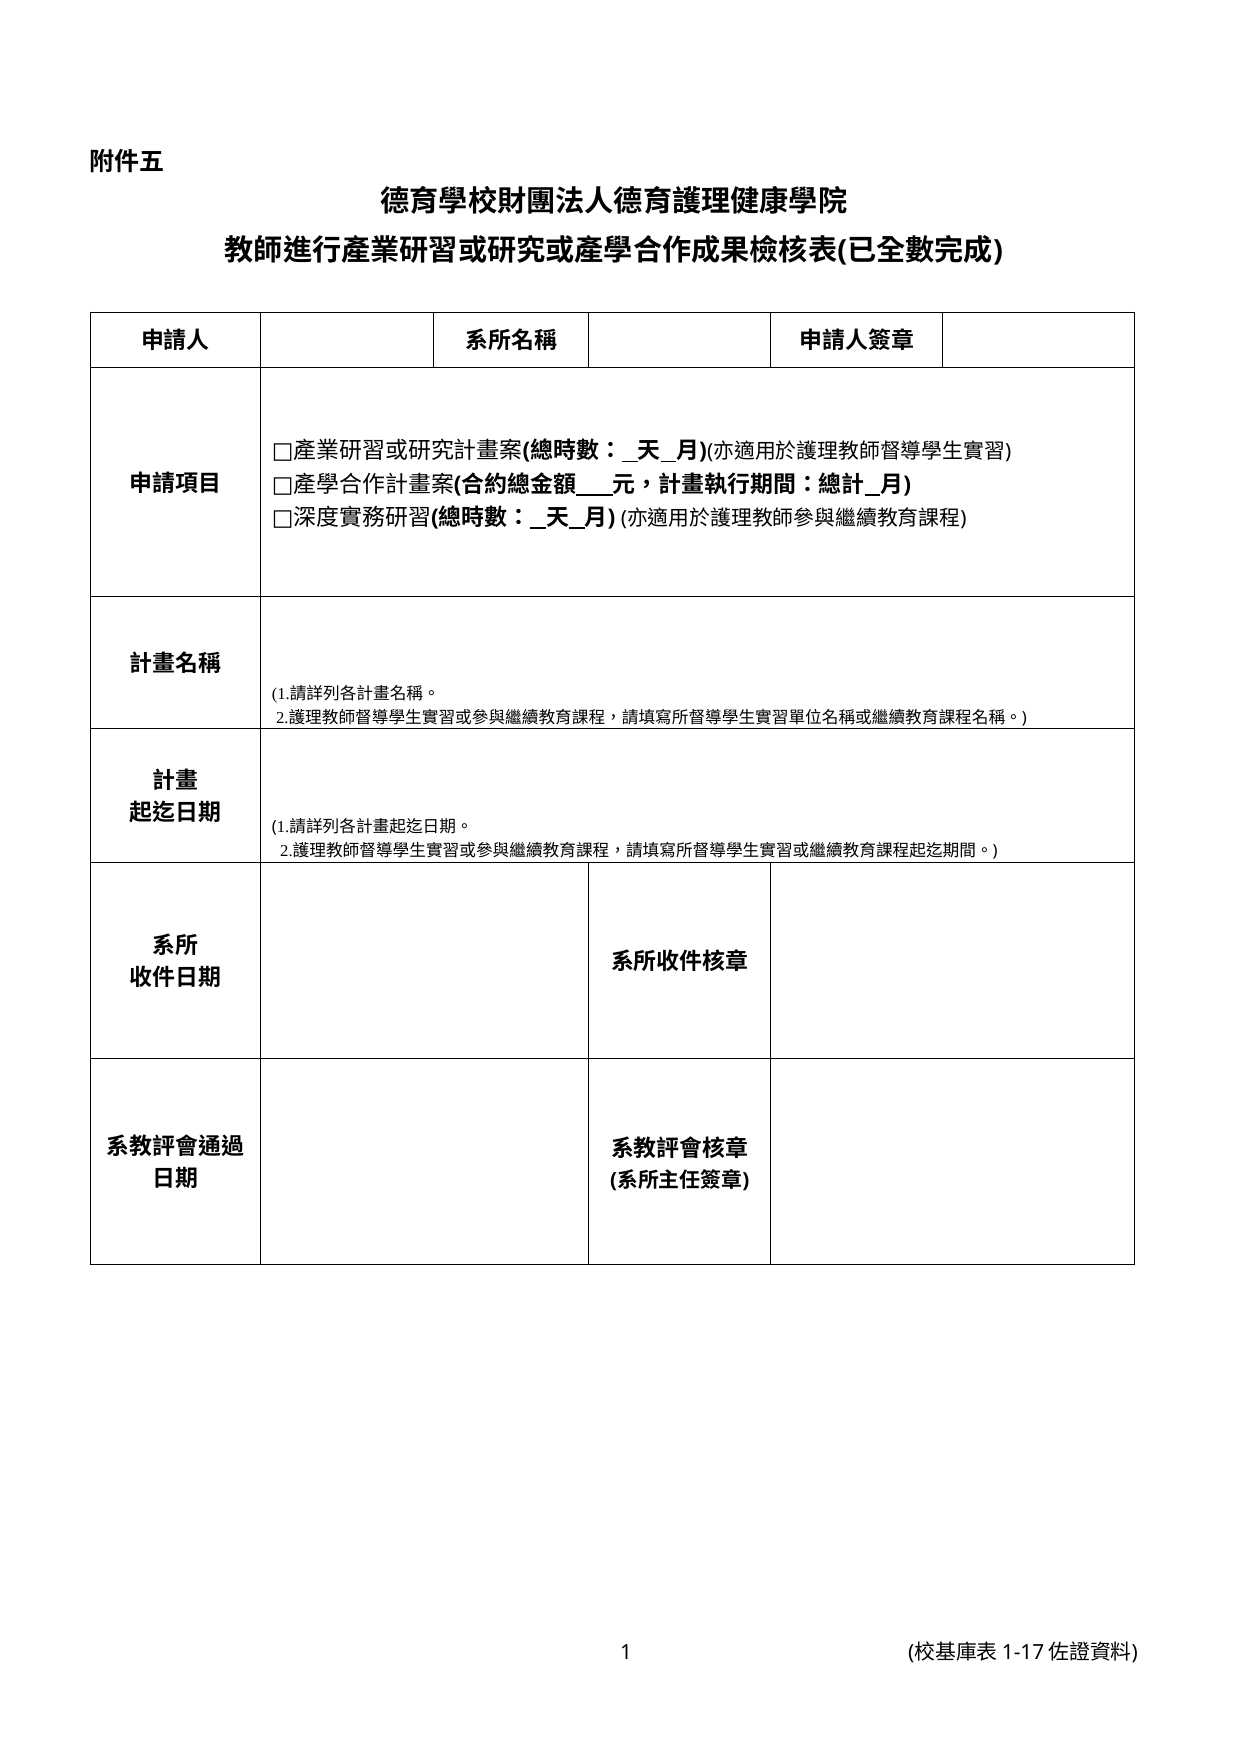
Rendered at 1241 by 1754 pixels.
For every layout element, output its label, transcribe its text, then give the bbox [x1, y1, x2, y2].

text 德育學校財團法人德育護理健康學院 [89, 178, 1138, 220]
table_cell 系所收件核章 [589, 863, 770, 1058]
table_cell 計畫名稱 [91, 597, 260, 728]
text 附件五 [89, 142, 1138, 178]
table_cell 系所 收件日期 [91, 863, 260, 1058]
text 教師進行產業研習或研究或產學合作成果檢核表(已全數完成) [89, 226, 1138, 269]
table_cell 系教評會通過日期 [91, 1059, 260, 1264]
table_cell 系教評會核章 (系所主任簽章) [589, 1059, 770, 1264]
table_cell (1.請詳列各計畫名稱。 2.護理教師督導學生實習或參與繼續教育課程，請填寫所督導學生實習單位名稱或繼續教育課程名稱。) [261, 597, 1134, 728]
table_cell (1.請詳列各計畫起迄日期。 2.護理教師督導學生實習或參與繼續教育課程，請填寫所督導學生實習或繼續教育課程起迄期間。) [261, 729, 1134, 862]
table_cell [771, 1059, 1134, 1264]
table_cell 計畫 起迄日期 [91, 729, 260, 862]
table_cell □產業研習或研究計畫案(總時數： 天 月)(亦適用於護理教師督導學生實習) □產學合作計畫案(合約總金額 元，計畫執行期間：總計 月) □深度實務研習(總時數： 天 月) (亦適用於護理教師參與繼續教育課程) [261, 368, 1134, 596]
table_header 申請人簽章 [771, 313, 942, 367]
table_cell 申請項目 [91, 368, 260, 596]
table_header [261, 313, 433, 367]
table_header 申請人 [91, 313, 260, 367]
table_cell [771, 863, 1134, 1058]
table_header [589, 313, 770, 367]
table_cell [261, 863, 588, 1058]
table_header 系所名稱 [434, 313, 588, 367]
table_header [943, 313, 1134, 367]
table_cell [261, 1059, 588, 1264]
